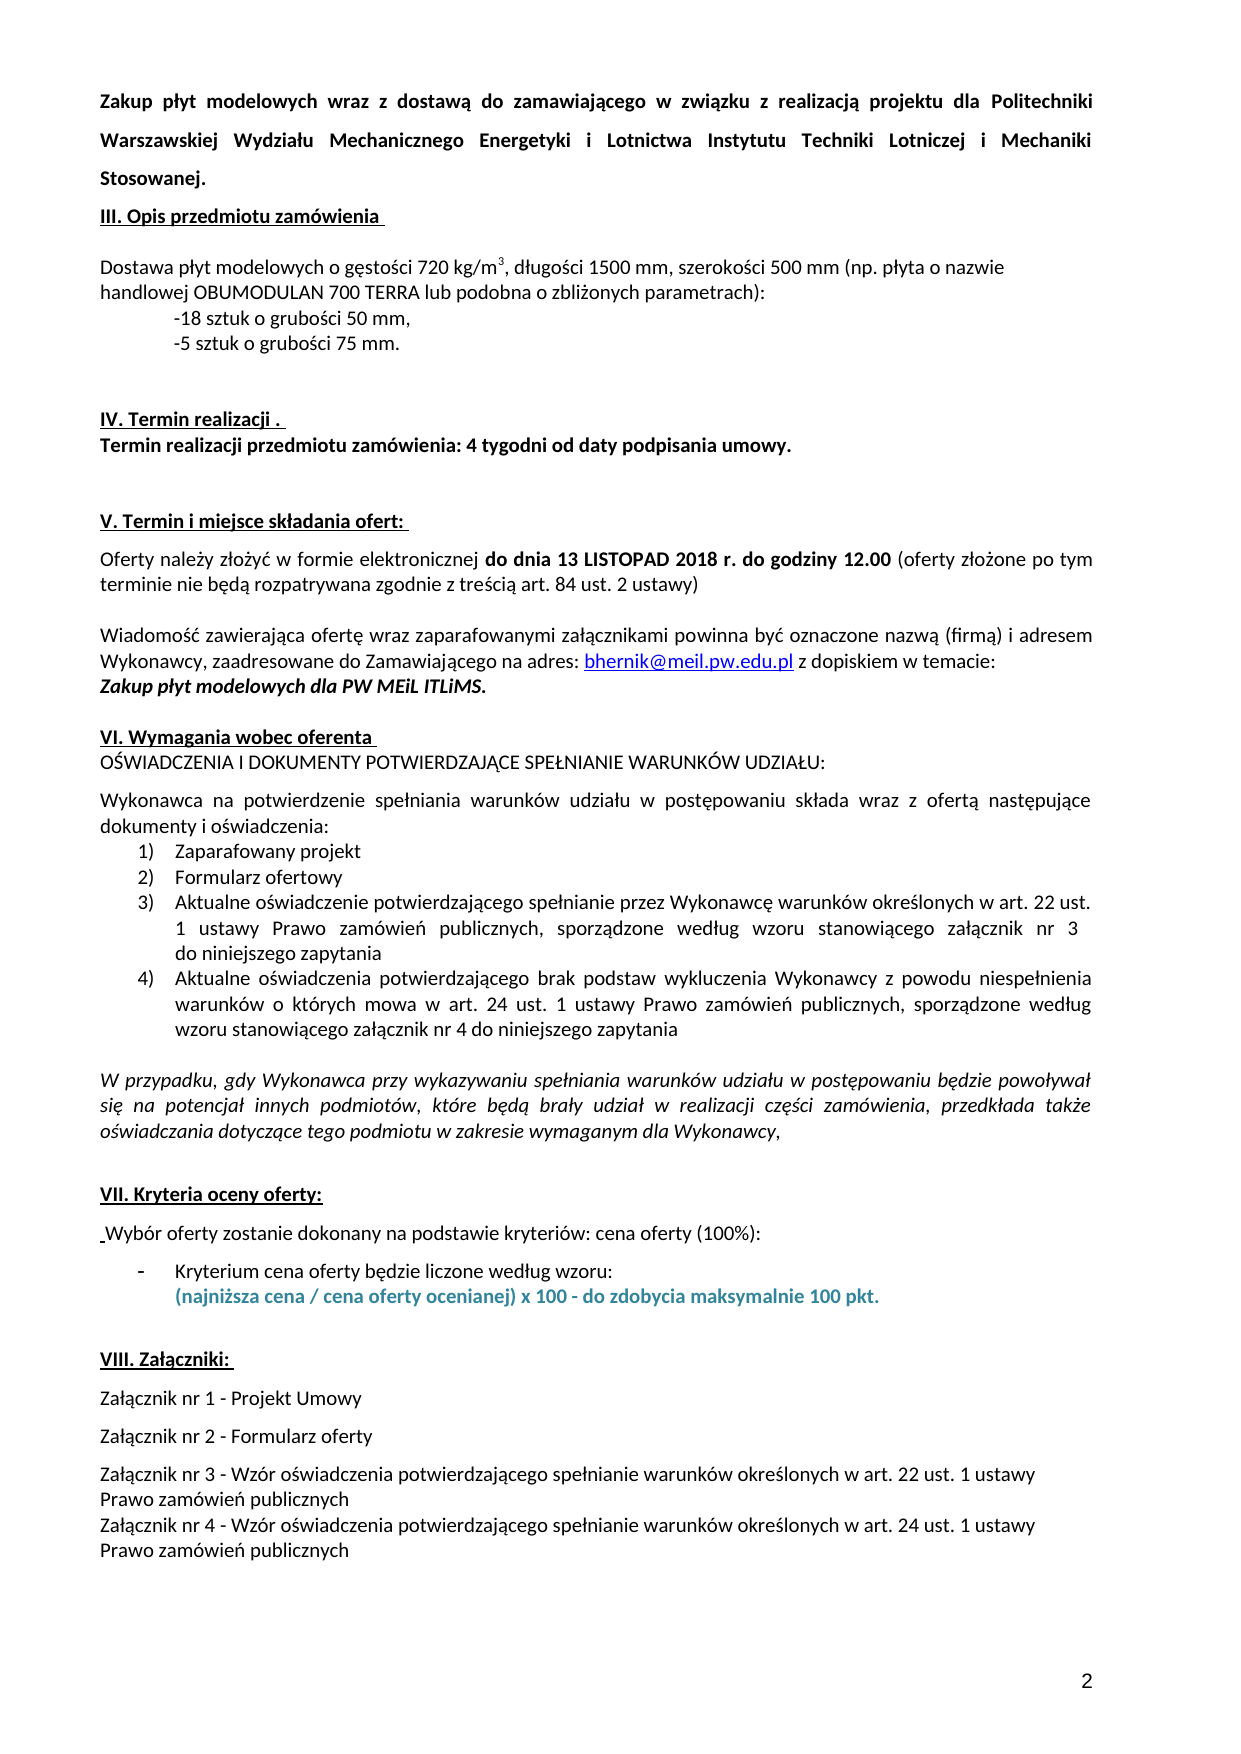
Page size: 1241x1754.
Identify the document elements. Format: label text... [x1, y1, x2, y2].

list Zaparafowany projekt [137, 838, 1093, 864]
text IV. Termin realizacji . [100, 406, 1093, 432]
text Oferty należy złożyć w formie elektronicznej do dnia 13 LISTOPAD 2018 r. do godziny 12.00 (oferty złożone po tym terminie nie będą rozpatrywana zgodnie z treścią art. 84 ust. 2 ustawy) [100, 546, 1093, 597]
text VI. Wymagania wobec oferenta [100, 724, 1093, 749]
text Załącznik nr 3 - Wzór oświadczenia potwierdzającego spełnianie warunków określonych w art. 22 ust. 1 ustawy Prawo zamówień publicznych [100, 1461, 1093, 1512]
text W przypadku, gdy Wykonawca przy wykazywaniu spełniania warunków udziału w postępowaniu będzie powoływał się na potencjał innych podmiotów, które będą brały udział w realizacji części zamówienia, przedkłada także oświadczania dotyczące tego podmiotu w zakresie wymaganym dla Wykonawcy, [100, 1067, 1093, 1143]
list (najniższa cena / cena oferty ocenianej) x 100 - do zdobycia maksymalnie 100 pkt. [175, 1283, 1093, 1309]
text Załącznik nr 1 - Projekt Umowy [100, 1385, 1093, 1410]
text -18 sztuk o grubości 50 mm, [100, 305, 1093, 330]
text Zakup płyt modelowych wraz z dostawą do zamawiającego w związku z realizacją projektu dla Politechniki Warszawskiej Wydziału Mechanicznego Energetyki i Lotnictwa Instytutu Techniki Lotniczej i Mechaniki Stosowanej. [100, 89, 1093, 190]
text V. Termin i miejsce składania ofert: [100, 508, 1093, 533]
text VIII. Załączniki: [100, 1347, 1093, 1372]
text VII. Kryteria oceny oferty: [100, 1182, 1093, 1207]
text Wybór oferty zostanie dokonany na podstawie kryteriów: cena oferty (100%): [100, 1220, 1093, 1245]
list Aktualne oświadczenie potwierdzającego spełnianie przez Wykonawcę warunków określonych w art. 22 ust. 1 ustawy Prawo zamówień publicznych, sporządzone według wzoru stanowiącego załącznik nr 3 do niniejszego zapytania [137, 889, 1093, 966]
text III. Opis przedmiotu zamówienia [100, 203, 1093, 228]
text Dostawa płyt modelowych o gęstości 720 kg/m3, długości 1500 mm, szerokości 500 mm (np. płyta o nazwie handlowej OBUMODULAN 700 TERRA lub podobna o zbliżonych parametrach): [100, 254, 1093, 305]
text Termin realizacji przedmiotu zamówienia: 4 tygodni od daty podpisania umowy. [100, 432, 1093, 457]
text Załącznik nr 4 - Wzór oświadczenia potwierdzającego spełnianie warunków określonych w art. 24 ust. 1 ustawy Prawo zamówień publicznych [100, 1512, 1093, 1563]
list Aktualne oświadczenia potwierdzającego brak podstaw wykluczenia Wykonawcy z powodu niespełnienia warunków o których mowa w art. 24 ust. 1 ustawy Prawo zamówień publicznych, sporządzone według wzoru stanowiącego załącznik nr 4 do niniejszego zapytania [137, 966, 1093, 1042]
text -5 sztuk o grubości 75 mm. [100, 330, 1093, 356]
list Formularz ofertowy [137, 864, 1093, 889]
text Załącznik nr 2 - Formularz oferty [100, 1423, 1093, 1448]
text Wykonawca na potwierdzenie spełniania warunków udziału w postępowaniu składa wraz z ofertą następujące dokumenty i oświadczenia: [100, 788, 1093, 838]
text OŚWIADCZENIA I DOKUMENTY POTWIERDZAJĄCE SPEŁNIANIE WARUNKÓW UDZIAŁU: [100, 749, 1093, 775]
text Zakup płyt modelowych dla PW MEiL ITLiMS. [100, 673, 1093, 699]
list Kryterium cena oferty będzie liczone według wzoru: [137, 1258, 1093, 1283]
text Wiadomość zawierająca ofertę wraz zaparafowanymi załącznikami powinna być oznaczone nazwą (firmą) i adresem Wykonawcy, zaadresowane do Zamawiającego na adres: bhernik@meil.pw.edu.pl z dopiskiem w temacie: [100, 622, 1093, 673]
